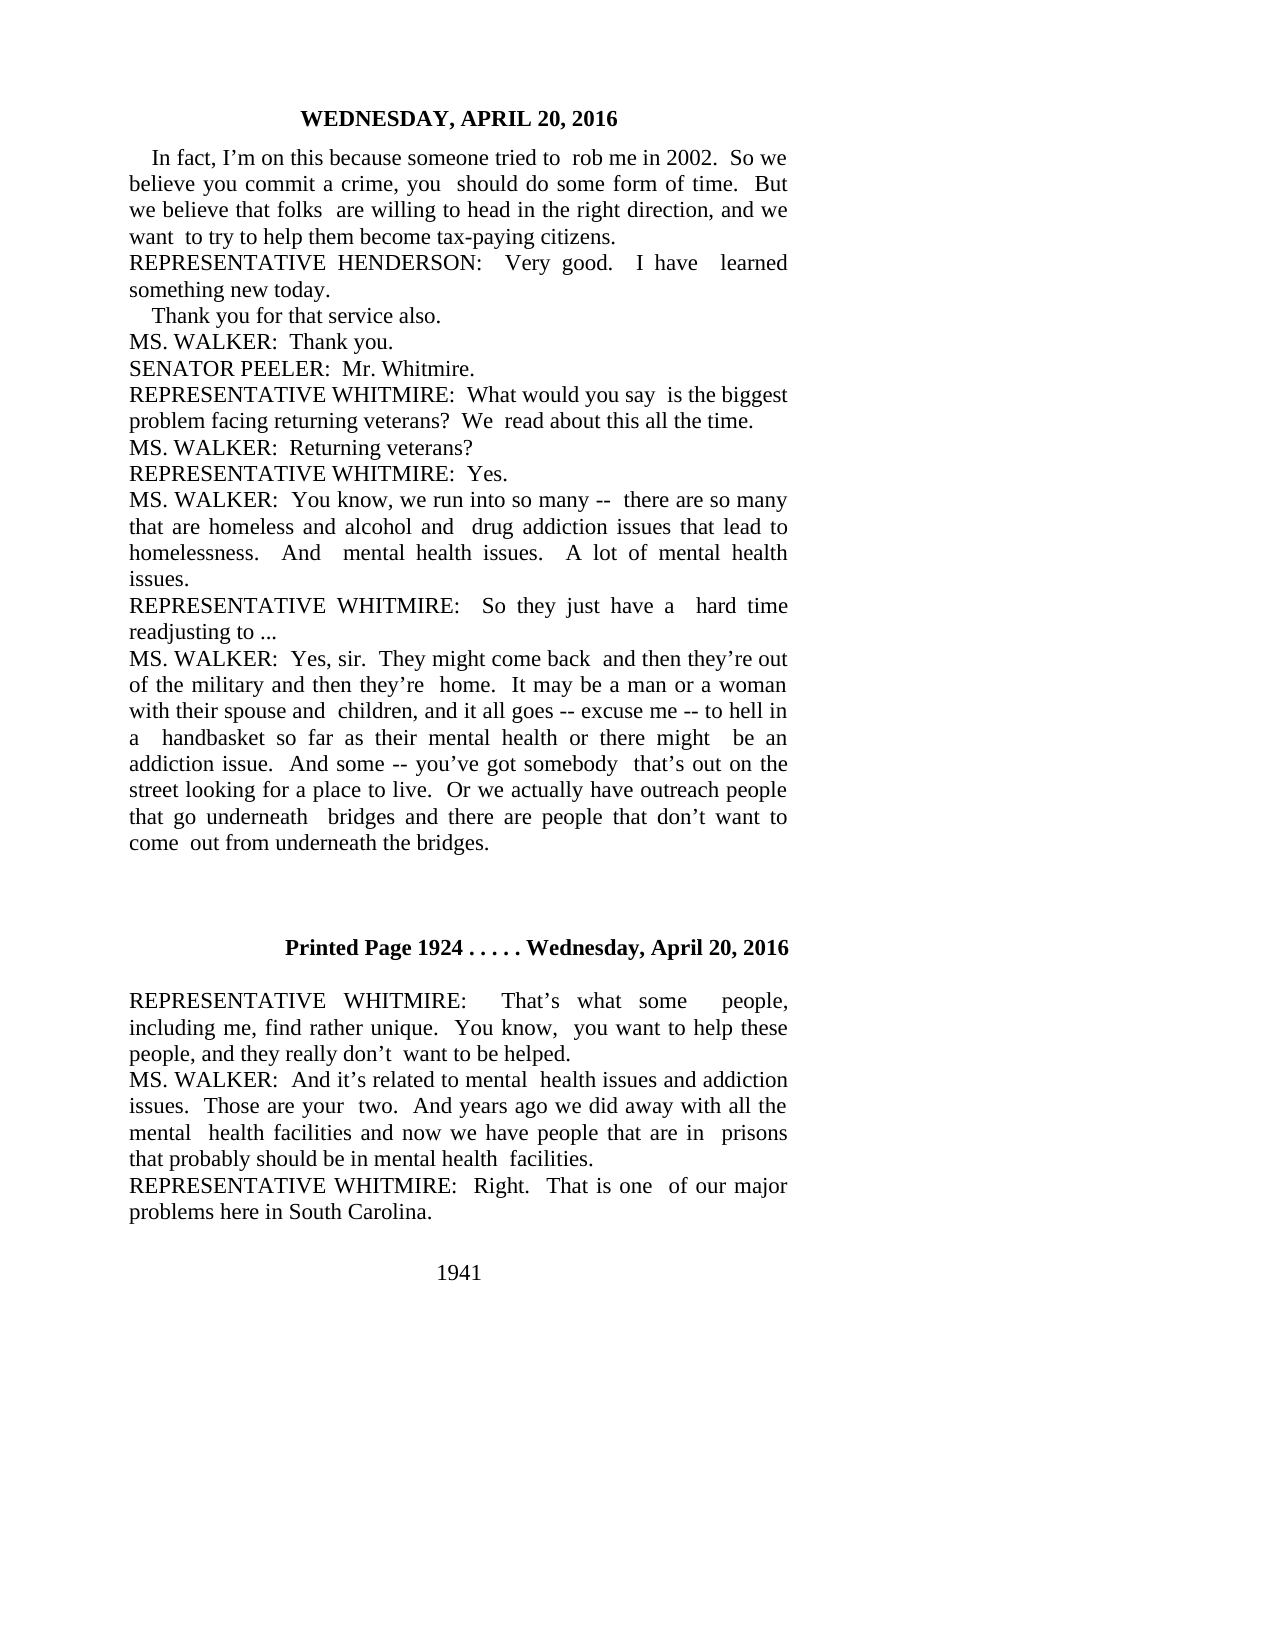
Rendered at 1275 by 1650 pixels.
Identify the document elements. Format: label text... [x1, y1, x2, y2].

text Printed Page 1924 . . . . . Wednesday, April 20, 2016 [129, 934, 789, 961]
text Thank you for that service also. [129, 302, 789, 328]
text REPRESENTATIVE HENDERSON: Very good. I have learned something new today. [129, 249, 789, 302]
text REPRESENTATIVE WHITMIRE: Right. That is one of our major problems here in South Carolina. [129, 1172, 789, 1224]
text MS. WALKER: And it’s related to mental health issues and addiction issues. Those are your two. And years ago we did away with all the mental health facilities and now we have people that are in prisons that probably should be in mental health facilities. [129, 1066, 789, 1172]
text REPRESENTATIVE WHITMIRE: So they just have a hard time readjusting to ... [129, 592, 789, 644]
text REPRESENTATIVE WHITMIRE: That’s what some people, including me, find rather unique. You know, you want to help these people, and they really don’t want to be helped. [129, 987, 789, 1066]
text MS. WALKER: Returning veterans? [129, 434, 789, 460]
text REPRESENTATIVE WHITMIRE: Yes. [129, 460, 789, 486]
text MS. WALKER: Yes, sir. They might come back and then they’re out of the military and then they’re home. It may be a man or a woman with their spouse and children, and it all goes -- excuse me -- to hell in a handbasket so far as their mental health or there might be an addiction issue. And some -- you’ve got somebody that’s out on the street looking for a place to live. Or we actually have outreach people that go underneath bridges and there are people that don’t want to come out from underneath the bridges. [129, 644, 789, 855]
text SENATOR PEELER: Mr. Whitmire. [129, 355, 789, 381]
text MS. WALKER: Thank you. [129, 328, 789, 355]
text In fact, I’m on this because someone tried to rob me in 2002. So we believe you commit a crime, you should do some form of time. But we believe that folks are willing to head in the right direction, and we want to try to help them become tax-paying citizens. [129, 144, 789, 249]
text REPRESENTATIVE WHITMIRE: What would you say is the biggest problem facing returning veterans? We read about this all the time. [129, 381, 789, 434]
text MS. WALKER: You know, we run into so many -- there are so many that are homeless and alcohol and drug addiction issues that lead to homelessness. And mental health issues. A lot of mental health issues. [129, 486, 789, 592]
